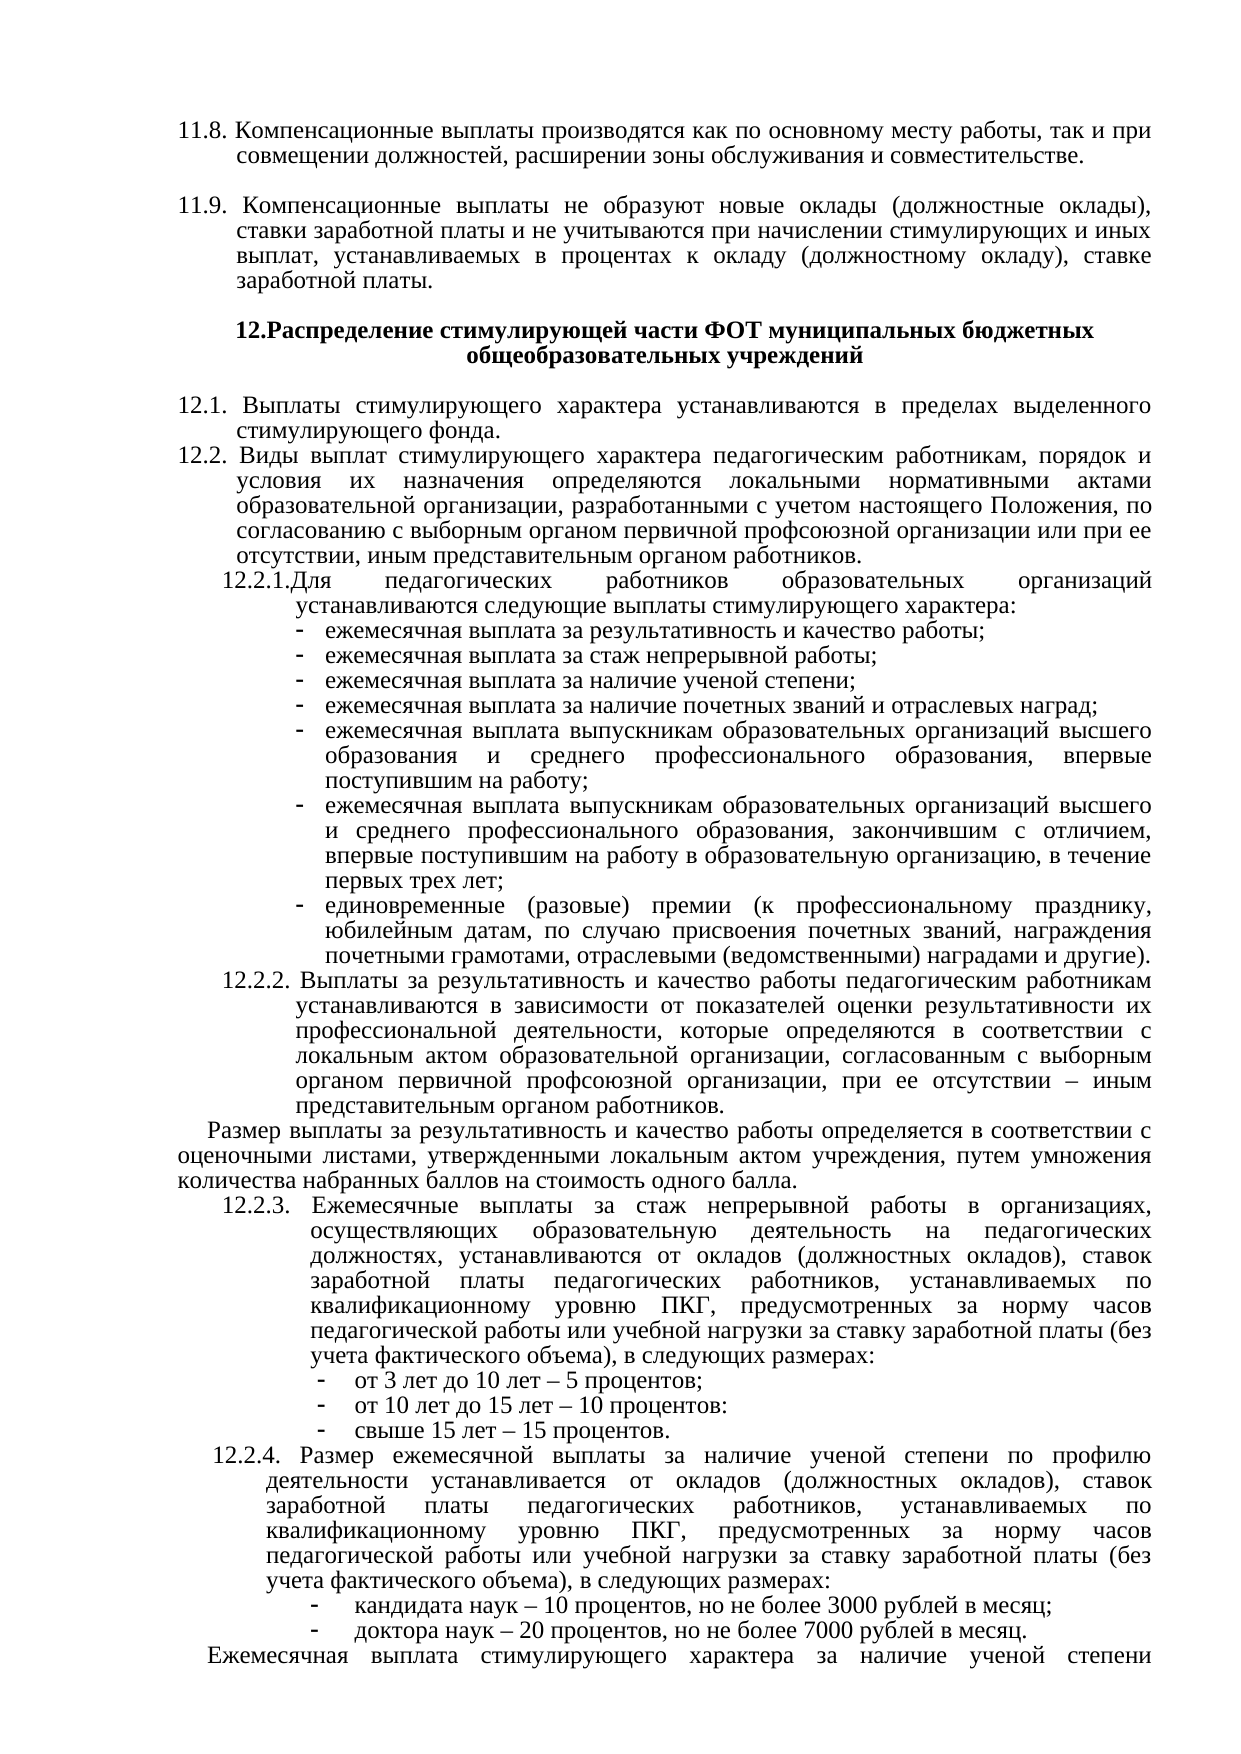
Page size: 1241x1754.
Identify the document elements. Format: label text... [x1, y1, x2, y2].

list от 10 лет до 15 лет – 10 процентов: [317, 1393, 1152, 1418]
text 12.2.2. Выплаты за результативность и качество работы педагогическим работникам устанавливаются в зависимости от показателей оценки результативности их профессиональной деятельности, которые определяются в соответствии с локальным актом образовательной организации, согласованным с выборным органом первичной профсоюзной организации, при ее отсутствии – иным представительным органом работников. [222, 968, 1152, 1118]
list ежемесячная выплата за стаж непрерывной работы; [266, 643, 1152, 668]
list ежемесячная выплата выпускникам образовательных организаций высшего образования и среднего профессионального образования, впервые поступившим на работу; [295, 718, 1152, 793]
list от 3 лет до 10 лет – 5 процентов; [317, 1368, 1152, 1393]
list единовременные (разовые) премии (к профессиональному празднику, юбилейным датам, по случаю присвоения почетных званий, награждения почетными грамотами, отраслевыми (ведомственными) наградами и другие). [295, 893, 1152, 968]
text 12.1. Выплаты стимулирующего характера устанавливаются в пределах выделенного стимулирующего фонда. [177, 393, 1152, 443]
list ежемесячная выплата за наличие почетных званий и отраслевых наград; [266, 693, 1152, 718]
text 11.8. Компенсационные выплаты производятся как по основному месту работы, так и при совмещении должностей, расширении зоны обслуживания и совместительстве. [177, 118, 1152, 168]
text 12.2. Виды выплат стимулирующего характера педагогическим работникам, порядок и условия их назначения определяются локальными нормативными актами образовательной организации, разработанными с учетом настоящего Положения, по согласованию с выборным органом первичной профсоюзной организации или при ее отсутствии, иным представительным органом работников. [177, 443, 1152, 568]
list кандидата наук – 10 процентов, но не более 3000 рублей в месяц; [310, 1593, 1152, 1618]
list доктора наук – 20 процентов, но не более 7000 рублей в месяц. [310, 1618, 1152, 1643]
text 12.2.3. Ежемесячные выплаты за стаж непрерывной работы в организациях, осуществляющих образовательную деятельность на педагогических должностях, устанавливаются от окладов (должностных окладов), ставок заработной платы педагогических работников, устанавливаемых по квалификационному уровню ПКГ, предусмотренных за норму часов педагогической работы или учебной нагрузки за ставку заработной платы (без учета фактического объема), в следующих размерах: [222, 1193, 1152, 1368]
text 12.2.1.Для педагогических работников образовательных организаций устанавливаются следующие выплаты стимулирующего характера: [222, 568, 1152, 618]
list ежемесячная выплата за наличие ученой степени; [266, 668, 1152, 693]
text 11.9. Компенсационные выплаты не образуют новые оклады (должностные оклады), ставки заработной платы и не учитываются при начислении стимулирующих и иных выплат, устанавливаемых в процентах к окладу (должностному окладу), ставке заработной платы. [177, 193, 1152, 293]
text 12.2.4. Размер ежемесячной выплаты за наличие ученой степени по профилю деятельности устанавливается от окладов (должностных окладов), ставок заработной платы педагогических работников, устанавливаемых по квалификационному уровню ПКГ, предусмотренных за норму часов педагогической работы или учебной нагрузки за ставку заработной платы (без учета фактического объема), в следующих размерах: [212, 1443, 1152, 1593]
list ежемесячная выплата за результативность и качество работы; [266, 618, 1152, 643]
list ежемесячная выплата выпускникам образовательных организаций высшего и среднего профессионального образования, закончившим с отличием, впервые поступившим на работу в образовательную организацию, в течение первых трех лет; [295, 793, 1152, 893]
list свыше 15 лет – 15 процентов. [317, 1418, 1152, 1443]
text 12.Распределение стимулирующей части ФОТ муниципальных бюджетных общеобразовательных учреждений [177, 318, 1152, 368]
text Размер выплаты за результативность и качество работы определяется в соответствии с оценочными листами, утвержденными локальным актом учреждения, путем умножения количества набранных баллов на стоимость одного балла. [177, 1118, 1152, 1193]
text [177, 1643, 1152, 1668]
